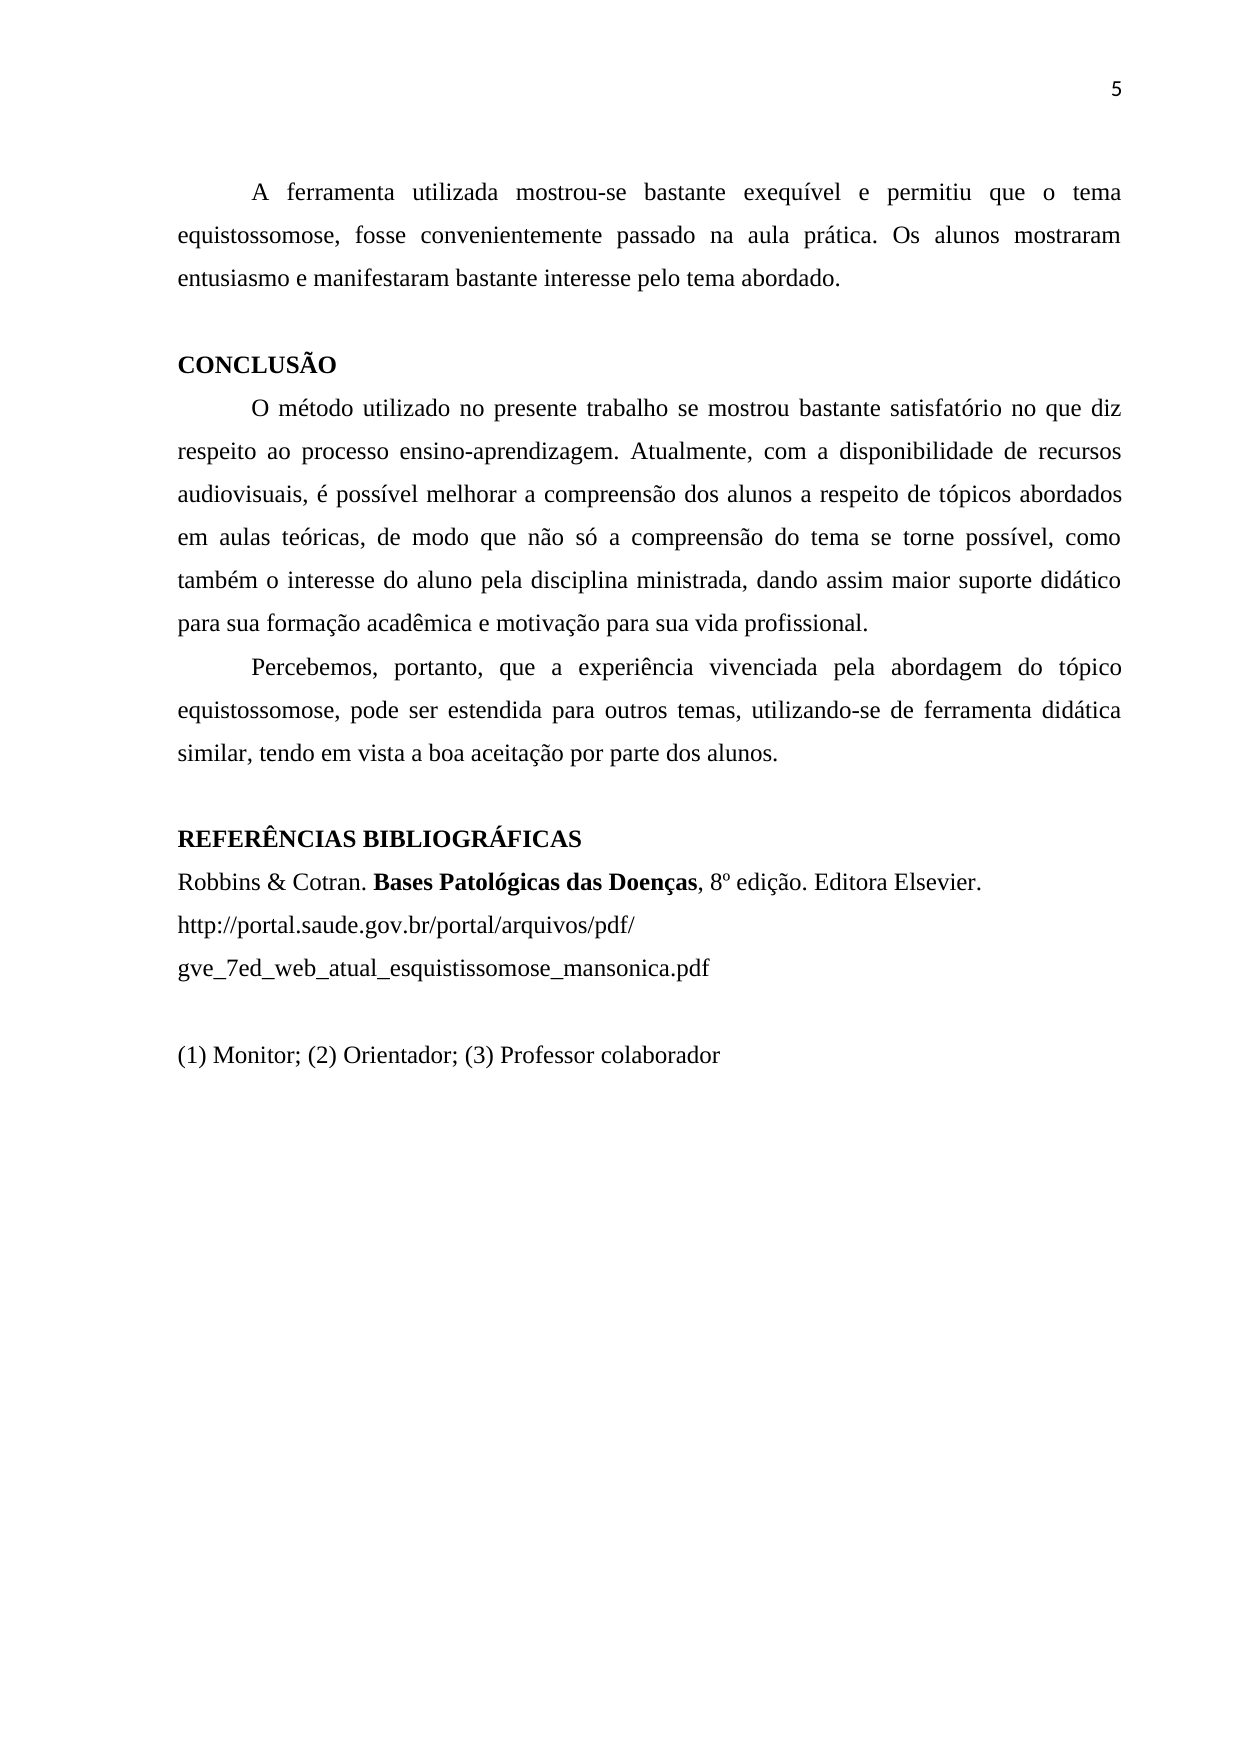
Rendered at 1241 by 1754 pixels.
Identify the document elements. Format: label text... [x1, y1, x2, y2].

text REFERÊNCIAS BIBLIOGRÁFICAS [177, 824, 1122, 853]
text A ferramenta utilizada mostrou-se bastante exequível e permitiu que o tema equistossomose, fosse convenientemente passado na aula prática. Os alunos mostraram entusiasmo e manifestaram bastante interesse pelo tema abordado. [177, 177, 1122, 292]
text O método utilizado no presente trabalho se mostrou bastante satisfatório no que diz respeito ao processo ensino-aprendizagem. Atualmente, com a disponibilidade de recursos audiovisuais, é possível melhorar a compreensão dos alunos a respeito de tópicos abordados em aulas teóricas, de modo que não só a compreensão do tema se torne possível, como também o interesse do aluno pela disciplina ministrada, dando assim maior suporte didático para sua formação acadêmica e motivação para sua vida profissional. [177, 393, 1122, 637]
text Robbins & Cotran. Bases Patológicas das Doenças, 8º edição. Editora Elsevier. [177, 867, 1122, 896]
text Percebemos, portanto, que a experiência vivenciada pela abordagem do tópico equistossomose, pode ser estendida para outros temas, utilizando-se de ferramenta didática similar, tendo em vista a boa aceitação por parte dos alunos. [177, 652, 1122, 767]
text http://portal.saude.gov.br/portal/arquivos/pdf/gve_7ed_web_atual_esquistissomose_mansonica.pdf [177, 910, 1122, 982]
text (1) Monitor; (2) Orientador; (3) Professor colaborador [177, 1040, 1122, 1068]
text CONCLUSÃO [177, 350, 1122, 378]
